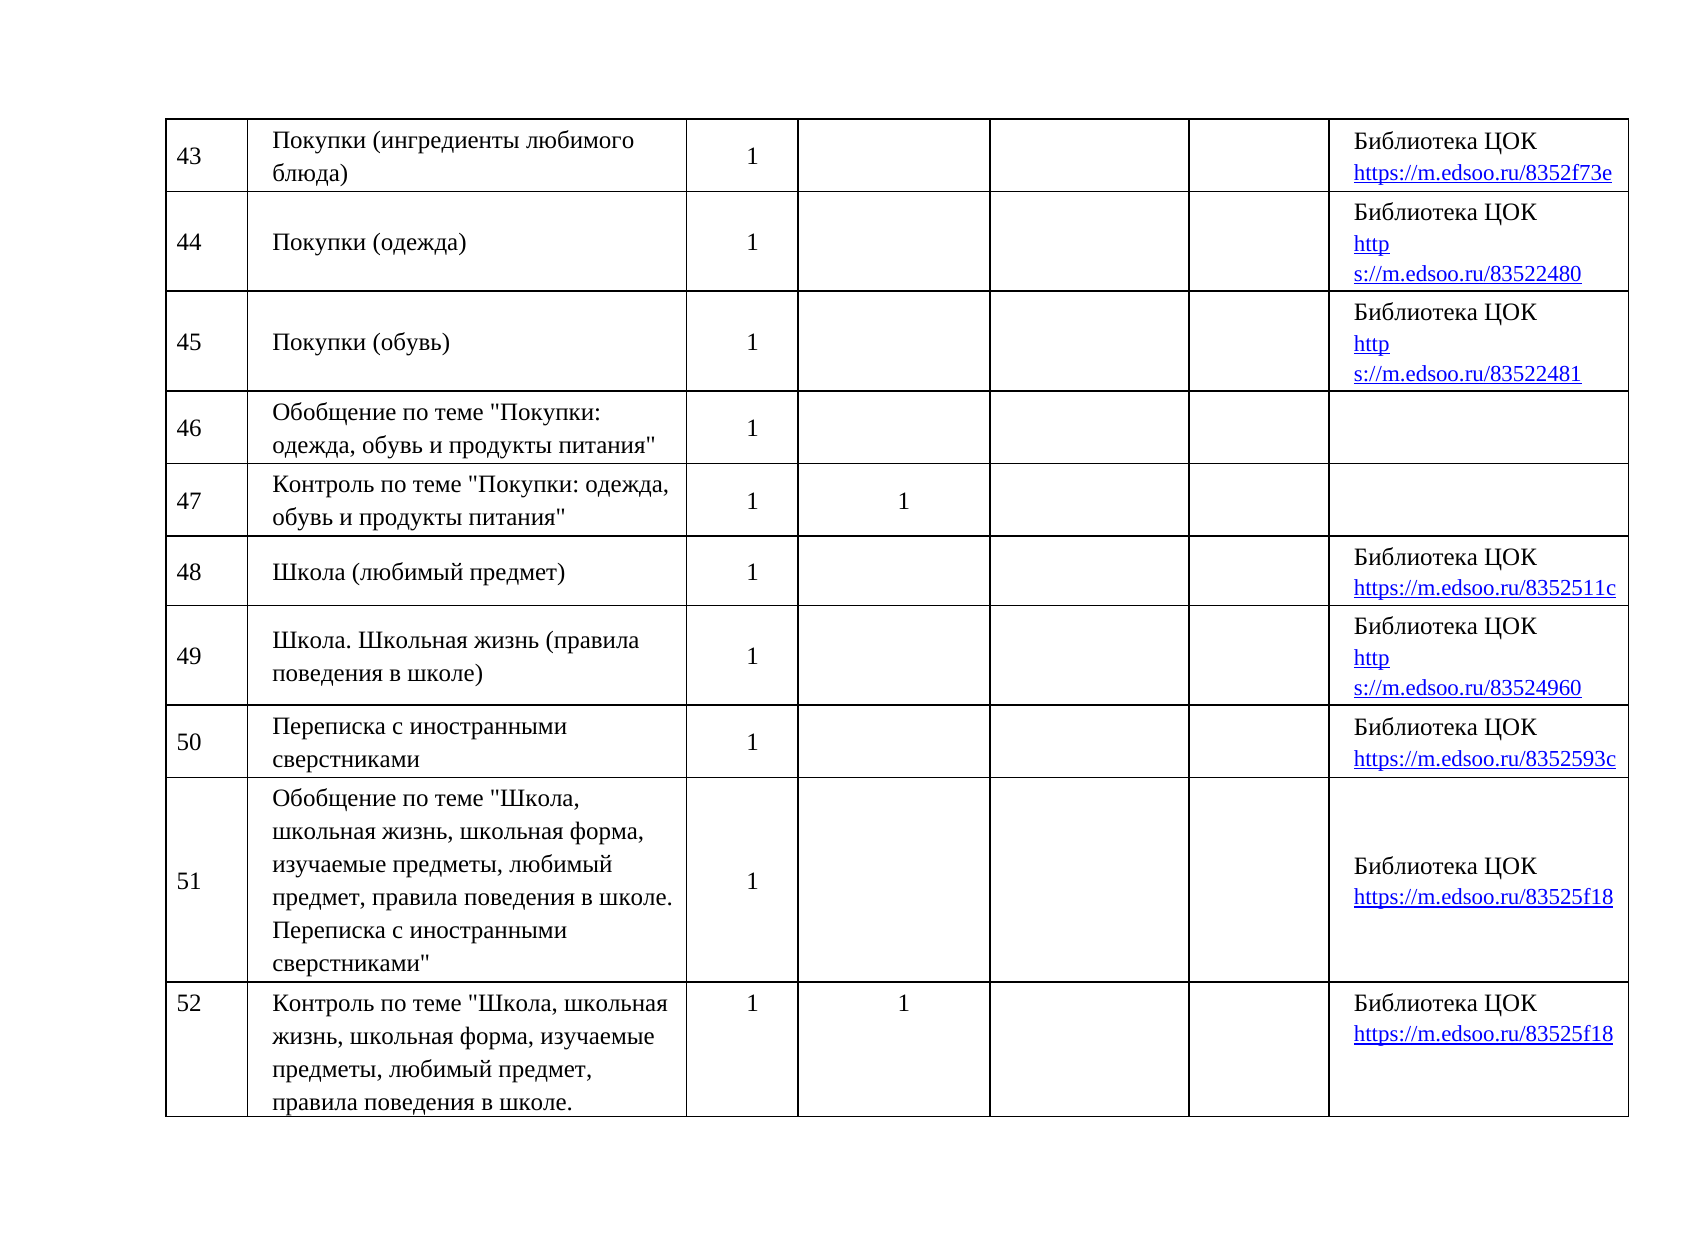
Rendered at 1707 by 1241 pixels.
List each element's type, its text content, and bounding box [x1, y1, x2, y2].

table_cell [1190, 120, 1328, 191]
table_cell [991, 392, 1188, 462]
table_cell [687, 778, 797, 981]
table_cell Обобщение по теме "Покупки: одежда, обувь и продукты питания" [248, 392, 686, 462]
table_cell [991, 606, 1188, 704]
table_cell Переписка с иностранными сверстниками [248, 706, 686, 777]
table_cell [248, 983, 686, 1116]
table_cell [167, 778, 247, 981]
table_cell Библиотека ЦОК https://m.edsoo.ru/8352f73e [1330, 120, 1628, 191]
table_cell [799, 537, 989, 604]
table_cell 43 [167, 120, 247, 191]
table_cell 1 [687, 606, 797, 704]
table_cell [991, 192, 1188, 290]
table_cell [1330, 392, 1628, 462]
table_cell [1190, 606, 1328, 704]
table_cell 1 [687, 120, 797, 191]
table_cell [799, 192, 989, 290]
table_cell [799, 292, 989, 390]
table_cell 1 [687, 392, 797, 462]
table_cell [1190, 464, 1328, 535]
table_cell [991, 464, 1188, 535]
table_cell Школа (любимый предмет) [248, 537, 686, 604]
table_cell 1 [687, 537, 797, 604]
table_cell Библиотека ЦОК https://m.edsoo.ru/8352511c [1330, 537, 1628, 604]
table_cell Библиотека ЦОК https://m.edsoo.ru/83524960 [1330, 606, 1628, 704]
table_cell Школа. Школьная жизнь (правила поведения в школе) [248, 606, 686, 704]
table_cell 1 [799, 464, 989, 535]
table_cell 1 [687, 192, 797, 290]
table_cell 1 [687, 464, 797, 535]
table_cell 50 [167, 706, 247, 777]
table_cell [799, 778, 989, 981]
table_cell Покупки (одежда) [248, 192, 686, 290]
table_cell [1190, 392, 1328, 462]
table_cell [799, 392, 989, 462]
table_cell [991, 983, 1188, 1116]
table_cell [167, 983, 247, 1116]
table_cell Библиотека ЦОК https://m.edsoo.ru/8352593c [1330, 706, 1628, 777]
table_cell 47 [167, 464, 247, 535]
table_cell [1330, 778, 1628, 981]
table_cell [799, 120, 989, 191]
table_cell 1 [687, 706, 797, 777]
table_cell Библиотека ЦОК https://m.edsoo.ru/83522480 [1330, 192, 1628, 290]
table_cell 45 [167, 292, 247, 390]
table_cell Контроль по теме "Покупки: одежда, обувь и продукты питания" [248, 464, 686, 535]
table_cell [1190, 192, 1328, 290]
table_cell [991, 292, 1188, 390]
table_cell [799, 606, 989, 704]
table_cell Библиотека ЦОК https://m.edsoo.ru/83522481 [1330, 292, 1628, 390]
table_cell [1190, 537, 1328, 604]
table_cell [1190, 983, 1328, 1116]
table_cell 44 [167, 192, 247, 290]
table_cell [1190, 292, 1328, 390]
table_cell Покупки (ингредиенты любимого блюда) [248, 120, 686, 191]
table_cell [991, 706, 1188, 777]
table_cell Покупки (обувь) [248, 292, 686, 390]
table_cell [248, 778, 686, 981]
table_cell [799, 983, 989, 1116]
table_cell [799, 706, 989, 777]
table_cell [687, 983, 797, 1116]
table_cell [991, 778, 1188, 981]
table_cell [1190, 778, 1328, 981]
table_cell 48 [167, 537, 247, 604]
table_cell [1190, 706, 1328, 777]
table_cell 49 [167, 606, 247, 704]
table_cell [991, 537, 1188, 604]
table_cell [991, 120, 1188, 191]
table_cell [1330, 464, 1628, 535]
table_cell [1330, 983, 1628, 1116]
table_cell 1 [687, 292, 797, 390]
table_cell 46 [167, 392, 247, 462]
